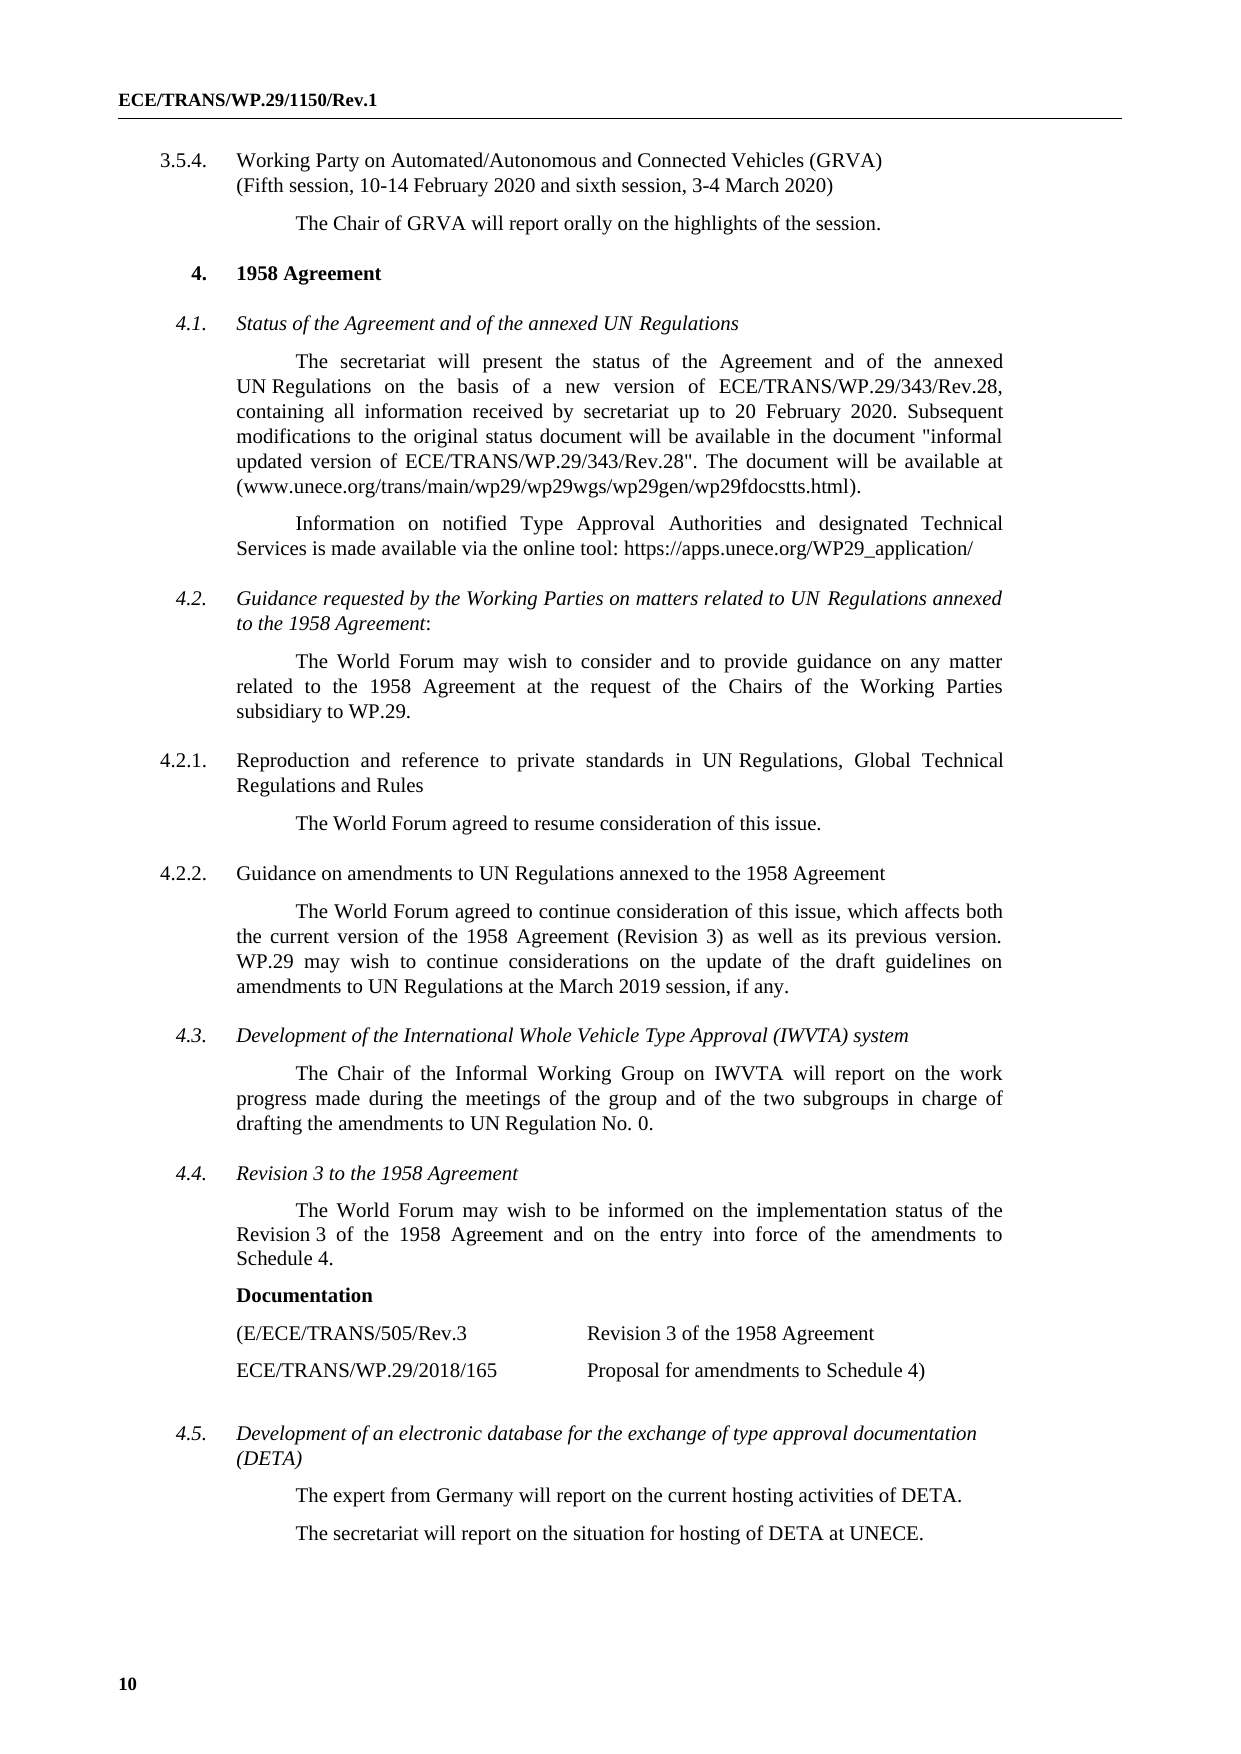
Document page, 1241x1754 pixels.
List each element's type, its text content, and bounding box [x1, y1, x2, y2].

text Documentation [236, 1282, 1004, 1307]
text 4.2.2. Guidance on amendments to UN Regulations annexed to the 1958 Agreement [118, 860, 1004, 885]
text The World Forum may wish to be informed on the implementation status of the Revision 3 of the 1958 Agreement and on the entry into force of the amendments to Schedule 4. [236, 1198, 1004, 1270]
table_header Revision 3 of the 1958 Agreement Proposal for amendments to Schedule 4) [587, 1320, 1004, 1395]
text The expert from Germany will report on the current hosting activities of DETA. [236, 1482, 1004, 1507]
text 3.5.4. Working Party on Automated/Autonomous and Connected Vehicles (GRVA) (Fifth session, 10-14 February 2020 and sixth session, 3-4 March 2020) [118, 148, 1004, 198]
text The secretariat will report on the situation for hosting of DETA at UNECE. [236, 1520, 1004, 1545]
text Information on notified Type Approval Authorities and designated Technical Services is made available via the online tool: https://apps.unece.org/WP29_application/ [236, 510, 1004, 560]
text 4.2.1. Reproduction and reference to private standards in UN Regulations, Global Technical Regulations and Rules [118, 748, 1004, 798]
table_header (E/ECE/TRANS/505/Rev.3 ECE/TRANS/WP.29/2018/165 [236, 1320, 587, 1395]
text 4.2. Guidance requested by the Working Parties on matters related to UN Regulations annexed to the 1958 Agreement: [118, 585, 1004, 635]
text 4.3. Development of the International Whole Vehicle Type Approval (IWVTA) system [118, 1023, 1004, 1048]
text 4.4. Revision 3 to the 1958 Agreement [118, 1160, 1004, 1185]
text The World Forum agreed to resume consideration of this issue. [236, 810, 1004, 835]
text 4. 1958 Agreement [118, 260, 1004, 285]
text The Chair of GRVA will report orally on the highlights of the session. [236, 210, 1004, 235]
text The World Forum may wish to consider and to provide guidance on any matter related to the 1958 Agreement at the request of the Chairs of the Working Parties subsidiary to WP.29. [236, 648, 1004, 723]
text The secretariat will present the status of the Agreement and of the annexed UN Regulations on the basis of a new version of ECE/TRANS/WP.29/343/Rev.28, containing all information received by secretariat up to 20 February 2020. Subsequent modifications to the original status document will be available in the document "informal updated version of ECE/TRANS/WP.29/343/Rev.28". The document will be available at (www.unece.org/trans/main/wp29/wp29wgs/wp29gen/wp29fdocstts.html). [236, 348, 1004, 498]
text The Chair of the Informal Working Group on IWVTA will report on the work progress made during the meetings of the group and of the two subgroups in charge of drafting the amendments to UN Regulation No. 0. [236, 1060, 1004, 1135]
text The World Forum agreed to continue consideration of this issue, which affects both the current version of the 1958 Agreement (Revision 3) as well as its previous version. WP.29 may wish to continue considerations on the update of the draft guidelines on amendments to UN Regulations at the March 2019 session, if any. [236, 898, 1004, 998]
text 4.1. Status of the Agreement and of the annexed UN Regulations [118, 310, 1004, 335]
text 4.5. Development of an electronic database for the exchange of type approval documentation (DETA) [118, 1420, 1004, 1470]
